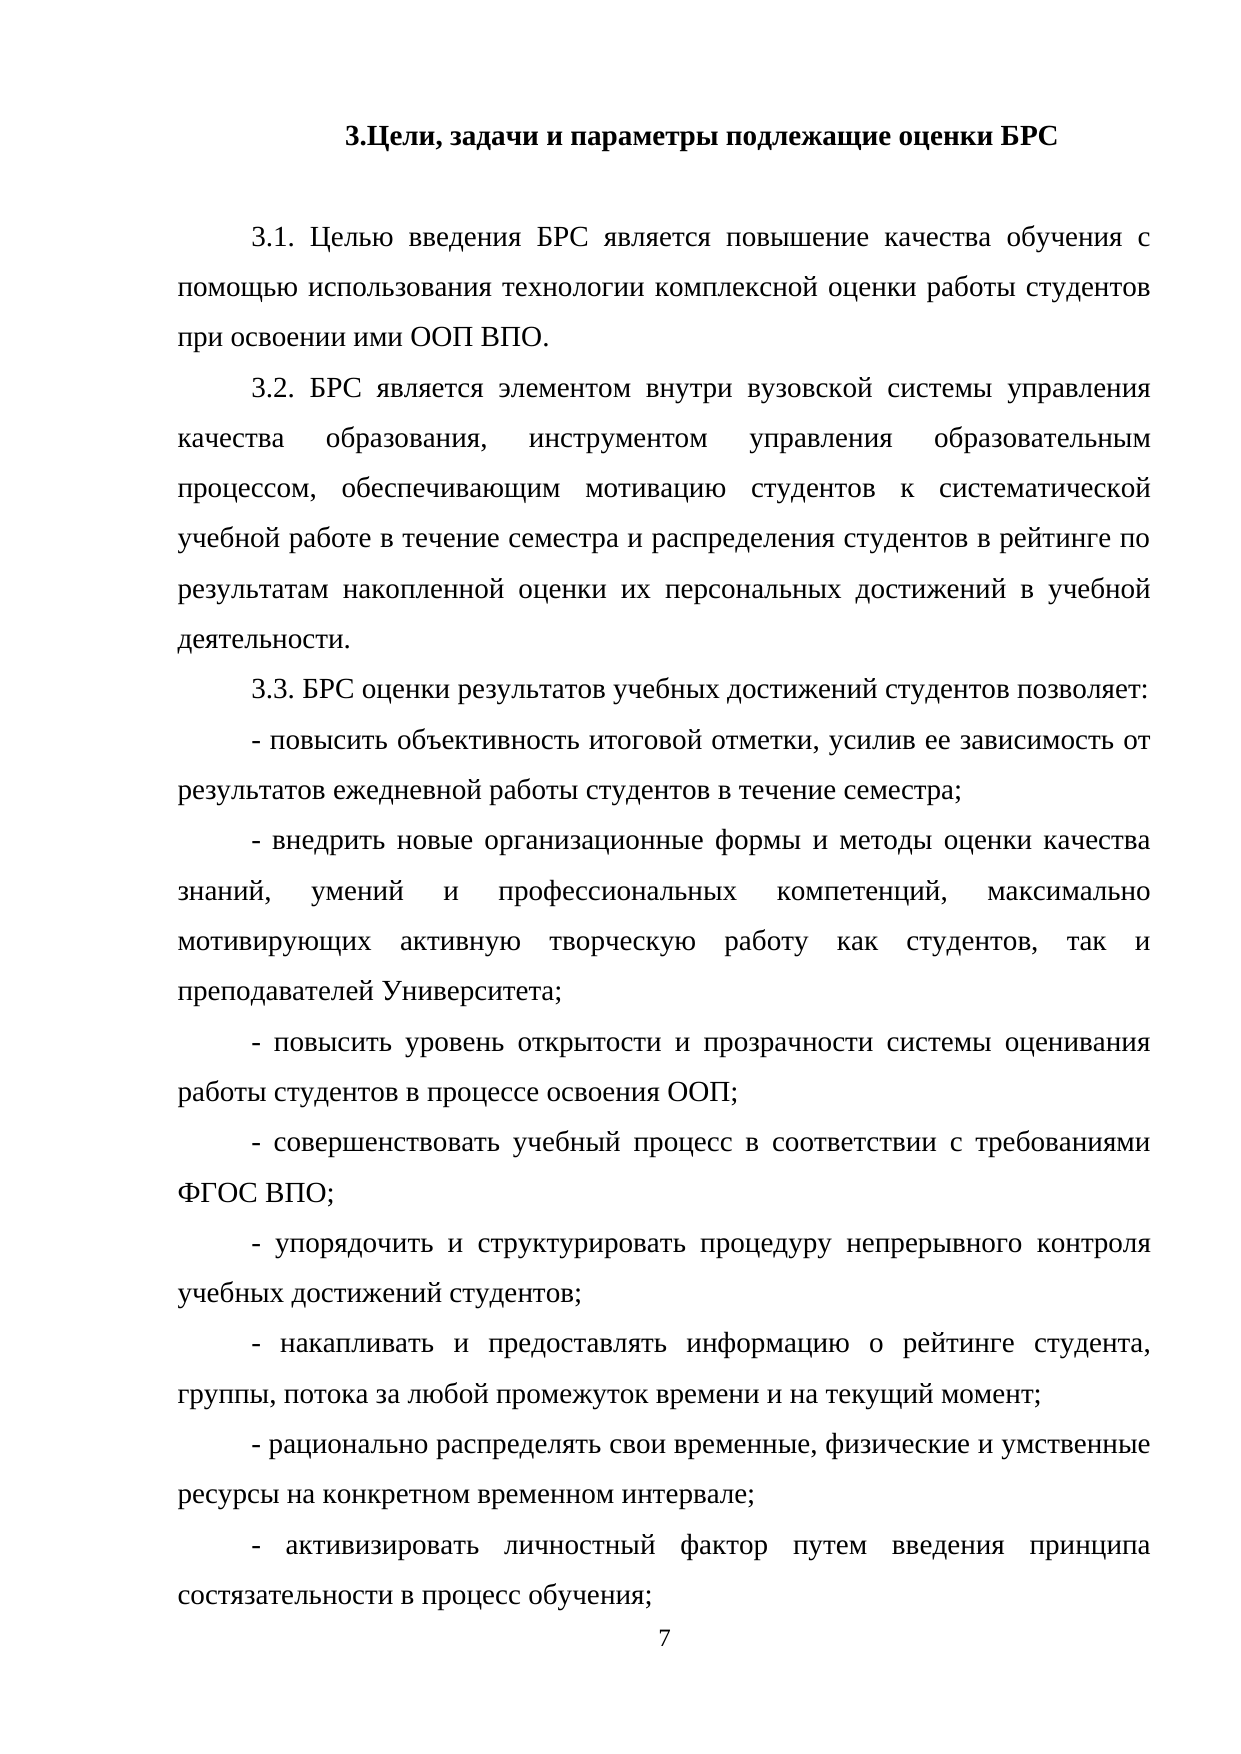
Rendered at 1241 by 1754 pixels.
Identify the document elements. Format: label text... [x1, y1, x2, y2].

text 3.2. БРС является элементом внутри вузовской системы управления качества образования, инструментом управления образовательным процессом, обеспечивающим мотивацию студентов к систематической учебной работе в течение семестра и распределения студентов в рейтинге по результатам накопленной оценки их персональных достижений в учебной деятельности. [177, 370, 1152, 655]
list 3.Цели, задачи и параметры подлежащие оценки БРС [252, 118, 1152, 152]
text - внедрить новые организационные формы и методы оценки качества знаний, умений и профессиональных компетенций, максимально мотивирующих активную творческую работу как студентов, так и преподавателей Университета; [177, 822, 1152, 1007]
text 3.3. БРС оценки результатов учебных достижений студентов позволяет: [177, 672, 1152, 705]
text - активизировать личностный фактор путем введения принципа состязательности в процесс обучения; [177, 1527, 1152, 1611]
text - рационально распределять свои временные, физические и умственные ресурсы на конкретном временном интервале; [177, 1426, 1152, 1510]
text - повысить уровень открытости и прозрачности системы оценивания работы студентов в процессе освоения ООП; [177, 1024, 1152, 1108]
text - повысить объективность итоговой отметки, усилив ее зависимость от результатов ежедневной работы студентов в течение семестра; [177, 722, 1152, 806]
text - совершенствовать учебный процесс в соответствии с требованиями ФГОС ВПО; [177, 1124, 1152, 1208]
text - накапливать и предоставлять информацию о рейтинге студента, группы, потока за любой промежуток времени и на текущий момент; [177, 1326, 1152, 1409]
text 3.1. Целью введения БРС является повышение качества обучения с помощью использования технологии комплексной оценки работы студентов при освоении ими ООП ВПО. [177, 219, 1152, 353]
text - упорядочить и структурировать процедуру непрерывного контроля учебных достижений студентов; [177, 1225, 1152, 1309]
